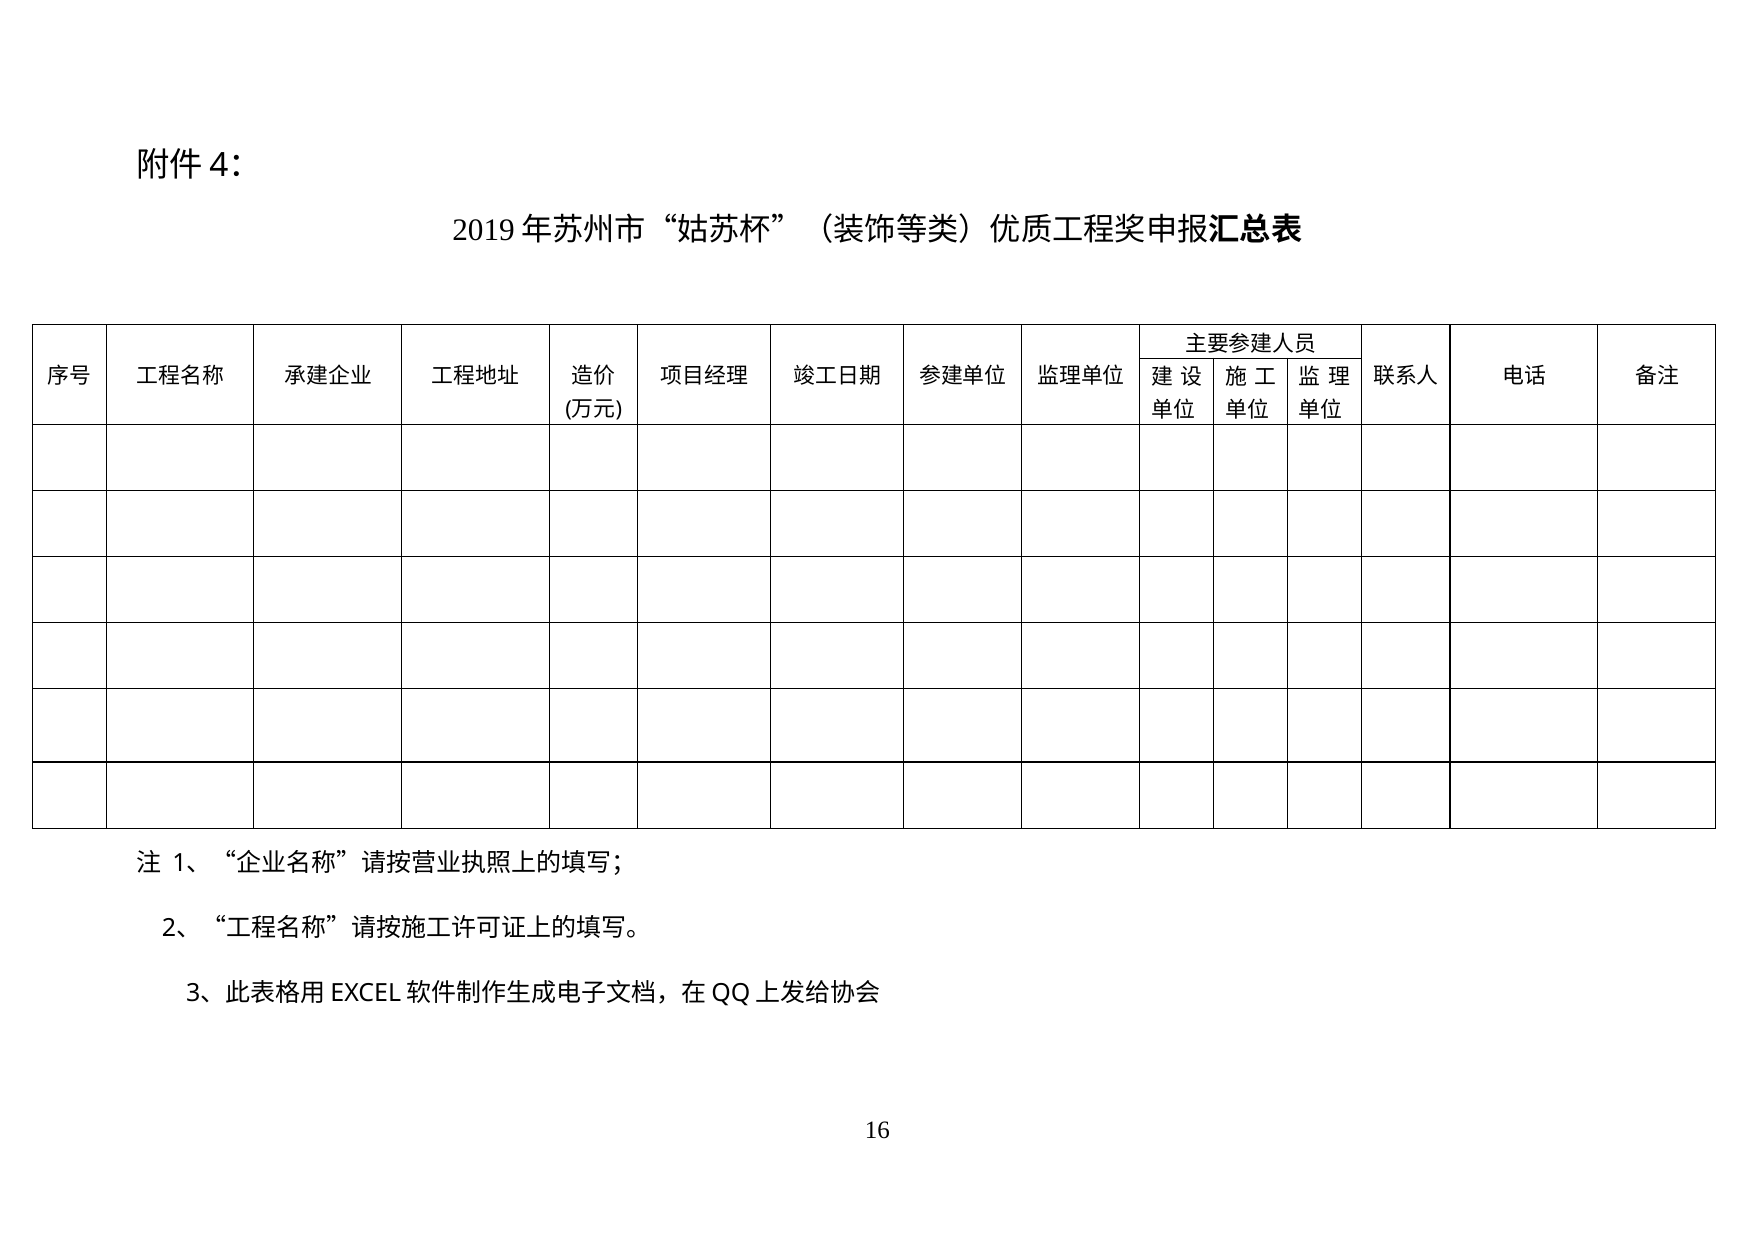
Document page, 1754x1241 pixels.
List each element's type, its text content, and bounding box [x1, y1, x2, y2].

table_header 工程名称 [107, 325, 253, 424]
table_cell [550, 491, 637, 556]
table_cell [550, 689, 637, 761]
table_cell [254, 763, 401, 827]
table_cell [550, 557, 637, 622]
table_cell [1598, 557, 1715, 622]
text 2、“工程名称”请按施工许可证上的填写。 [136, 893, 1618, 958]
table_cell [1288, 425, 1361, 490]
table_cell [254, 623, 401, 688]
table_cell 建设单位 [1140, 359, 1213, 424]
table_cell [107, 763, 253, 827]
table_cell [1022, 689, 1139, 761]
table_header 项目经理 [638, 325, 770, 424]
table_cell [402, 689, 549, 761]
table_cell [402, 425, 549, 490]
table_cell [1362, 425, 1449, 490]
table_cell [904, 491, 1021, 556]
table_cell [1214, 763, 1287, 827]
table_cell [254, 689, 401, 761]
table_cell [1451, 623, 1597, 688]
table_cell [33, 491, 106, 556]
table_cell [771, 763, 903, 827]
table_cell [1288, 557, 1361, 622]
table_cell [402, 763, 549, 827]
table_cell [1288, 689, 1361, 761]
table_cell [1214, 425, 1287, 490]
table_cell [550, 425, 637, 490]
table_cell [904, 425, 1021, 490]
text 3、此表格用EXCEL软件制作生成电子文档，在QQ上发给协会 [136, 958, 1618, 1023]
table_cell [1140, 623, 1213, 688]
table_cell [402, 623, 549, 688]
table_cell [107, 491, 253, 556]
table_cell 施工单位 [1214, 359, 1287, 424]
table_header 备注 [1598, 325, 1715, 424]
table_cell [1598, 623, 1715, 688]
table_header 主要参建人员 [1140, 325, 1361, 358]
table_cell [254, 425, 401, 490]
table_cell [1022, 623, 1139, 688]
table_cell [1140, 689, 1213, 761]
table_cell [771, 557, 903, 622]
table_cell [1022, 557, 1139, 622]
table_cell [1451, 557, 1597, 622]
table_header 参建单位 [904, 325, 1021, 424]
table_cell [254, 491, 401, 556]
table_cell [771, 425, 903, 490]
table_cell [1140, 763, 1213, 827]
table_cell [107, 557, 253, 622]
table_cell [33, 425, 106, 490]
table_cell [638, 425, 770, 490]
text 附件4： [136, 129, 1618, 194]
text 注 1、“企业名称”请按营业执照上的填写； [136, 829, 1618, 893]
table_cell [1214, 557, 1287, 622]
table_cell [33, 557, 106, 622]
table_cell [1214, 491, 1287, 556]
table_header 造价(万元) [550, 325, 637, 424]
table_cell 监理单位 [1288, 359, 1361, 424]
table_cell [1362, 689, 1449, 761]
table_cell [1022, 763, 1139, 827]
table_cell [1362, 491, 1449, 556]
table_cell [638, 491, 770, 556]
table_cell [904, 763, 1021, 827]
table_cell [904, 623, 1021, 688]
table_cell [1288, 763, 1361, 827]
table_cell [1214, 623, 1287, 688]
table_cell [1598, 763, 1715, 827]
table_cell [1140, 491, 1213, 556]
table_cell [771, 623, 903, 688]
table_cell [1288, 623, 1361, 688]
table_cell [1362, 557, 1449, 622]
table_cell [638, 623, 770, 688]
table_cell [638, 763, 770, 827]
table_cell [638, 689, 770, 761]
table_cell [1362, 623, 1449, 688]
table_cell [107, 425, 253, 490]
table_cell [771, 491, 903, 556]
table_header 工程地址 [402, 325, 549, 424]
table_cell [1598, 425, 1715, 490]
table_header 序号 [33, 325, 106, 424]
table_cell [33, 623, 106, 688]
table_header 监理单位 [1022, 325, 1139, 424]
table_header 竣工日期 [771, 325, 903, 424]
table_cell [1451, 491, 1597, 556]
table_cell [33, 689, 106, 761]
table_cell [1451, 425, 1597, 490]
table_cell [402, 557, 549, 622]
table_cell [638, 557, 770, 622]
table_cell [107, 689, 253, 761]
table_cell [1022, 425, 1139, 490]
table_cell [904, 557, 1021, 622]
table_cell [107, 623, 253, 688]
table_cell [1451, 689, 1597, 761]
table_cell [550, 763, 637, 827]
table_header 承建企业 [254, 325, 401, 424]
table_header 联系人 [1362, 325, 1449, 424]
table_cell [771, 689, 903, 761]
table_cell [1598, 689, 1715, 761]
table_cell [1288, 491, 1361, 556]
table_cell [1140, 425, 1213, 490]
table_cell [1451, 763, 1597, 827]
table_cell [402, 491, 549, 556]
table_cell [33, 763, 106, 827]
table_cell [1214, 689, 1287, 761]
table_cell [904, 689, 1021, 761]
table_cell [1022, 491, 1139, 556]
text 2019年苏州市“姑苏杯”（装饰等类）优质工程奖申报汇总表 [136, 194, 1618, 259]
table_cell [1362, 763, 1449, 827]
table_header 电话 [1451, 325, 1597, 424]
table_cell [550, 623, 637, 688]
table_cell [1598, 491, 1715, 556]
table_cell [1140, 557, 1213, 622]
table_cell [254, 557, 401, 622]
